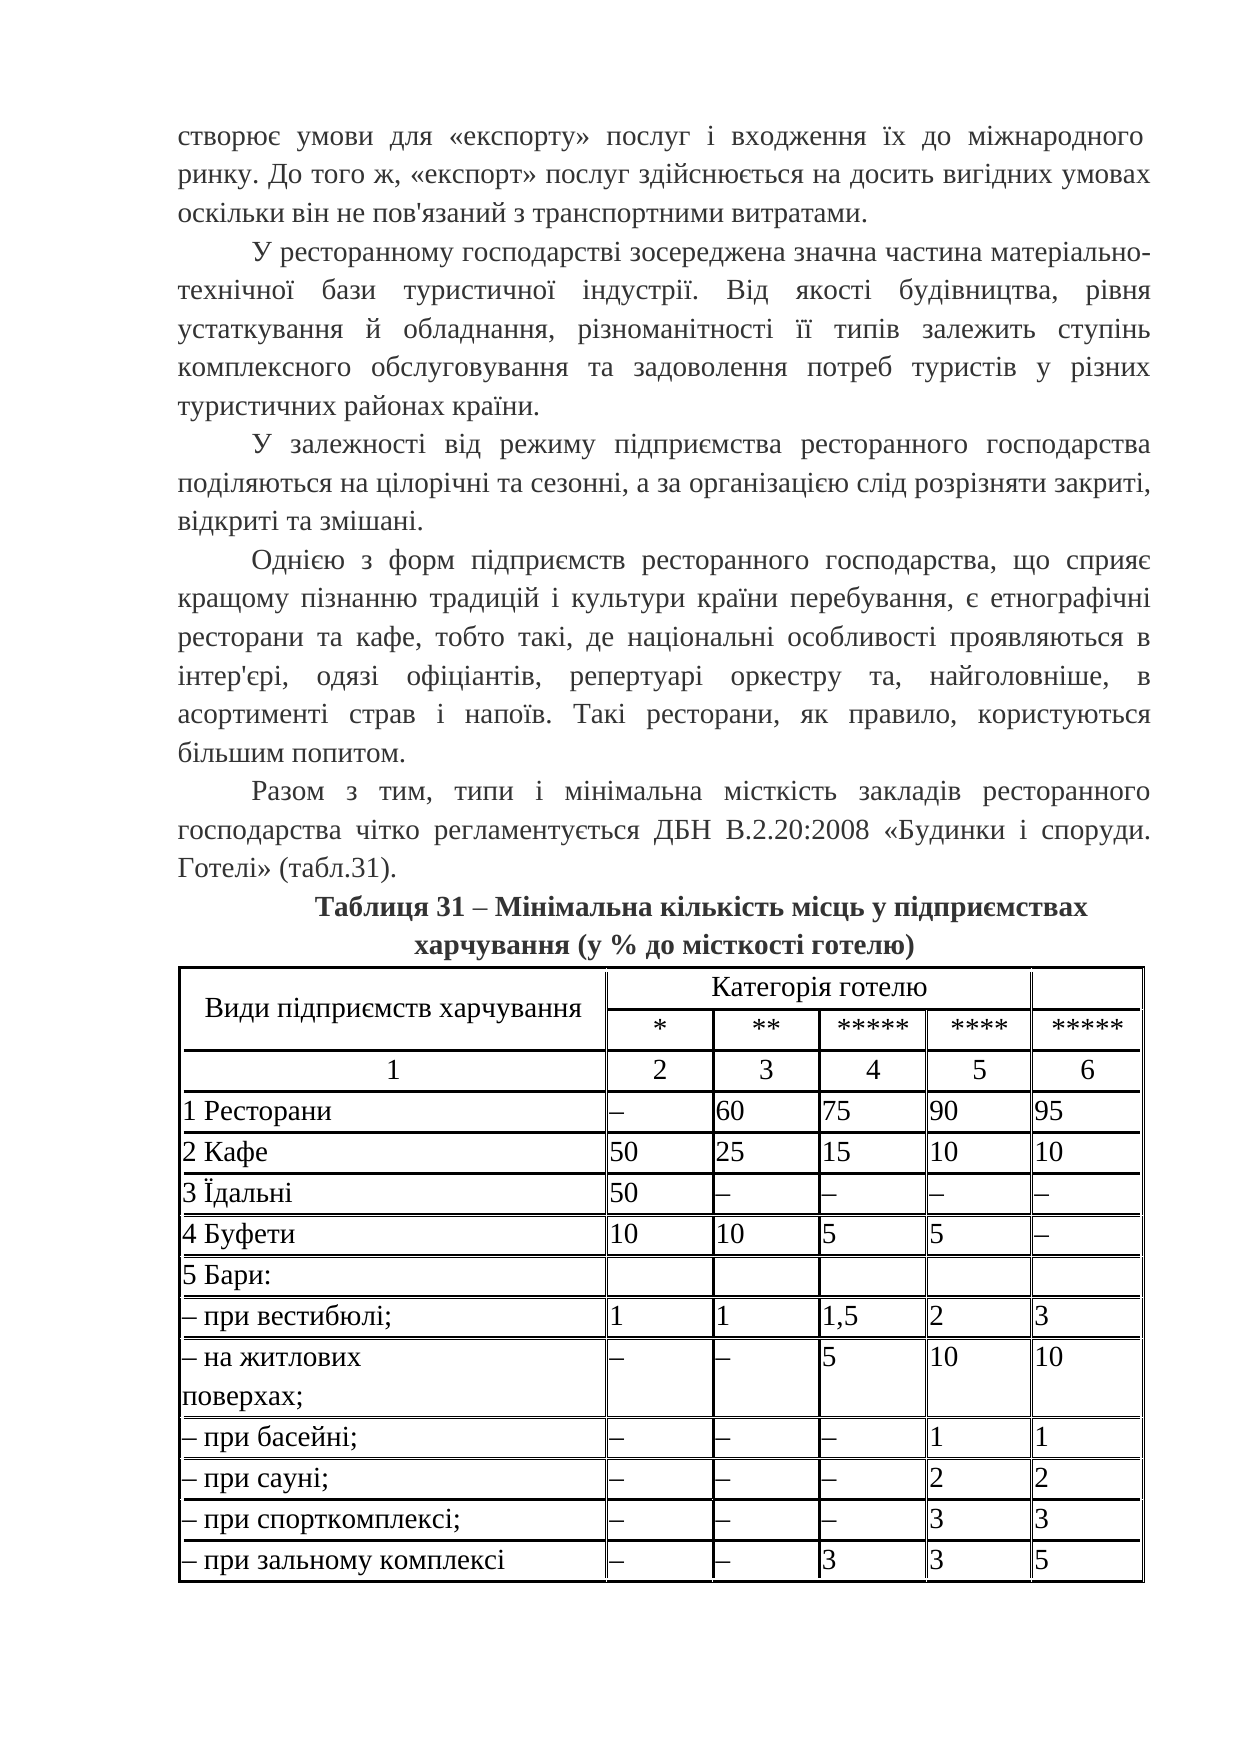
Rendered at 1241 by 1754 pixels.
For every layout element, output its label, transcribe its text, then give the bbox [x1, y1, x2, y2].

table_cell 25 [715, 1134, 818, 1172]
table_cell [821, 1258, 925, 1295]
table_cell – [715, 1175, 818, 1213]
table_cell 3 [1033, 1295, 1142, 1336]
table_cell ** [715, 1011, 818, 1049]
table_cell [608, 1258, 712, 1295]
table_cell – [715, 1419, 818, 1457]
table_cell 1 [1032, 1416, 1143, 1457]
table_cell 1,5 [821, 1299, 925, 1336]
table_cell 5 Бари: [181, 1254, 605, 1295]
table_cell – [821, 1460, 925, 1498]
table_cell – при зальному комплексі [181, 1539, 607, 1580]
table_cell [928, 1258, 1030, 1295]
table_cell – [715, 1501, 818, 1539]
table_cell 4 [821, 1052, 925, 1090]
table_cell 1 [928, 1419, 1030, 1457]
table_cell 4 Буфети [181, 1213, 605, 1254]
table_cell 2 [928, 1460, 1030, 1498]
table_cell 2 Кафе [181, 1131, 605, 1172]
table_cell 5 [928, 1052, 1030, 1090]
table_cell 1 Ресторани [181, 1090, 605, 1131]
table_header [1032, 969, 1142, 1008]
table_cell 3 [927, 1542, 1032, 1580]
table_cell 50 [608, 1175, 712, 1213]
table_cell – [713, 1542, 819, 1580]
table_cell 10 [928, 1340, 1030, 1416]
table_cell – при спорткомплексі; [180, 1498, 605, 1539]
table_cell – [821, 1175, 925, 1213]
table_cell 3 [1033, 1498, 1143, 1539]
table_cell 3 [928, 1501, 1030, 1539]
table_cell – [1033, 1172, 1142, 1213]
table_cell 15 [821, 1134, 925, 1172]
table_cell – [608, 1419, 712, 1457]
table_cell 6 [1033, 1049, 1142, 1090]
table_cell [715, 1258, 818, 1295]
text Однією з форм підприємств ресторанного господарства, що сприяє кращому пізнанню традицій і культури країни перебування, є етнографічні ресторани та кафе, тобто такі, де національні особливості проявляються в інтер'єрі, одязі офіціантів, репертуарі оркестру та, найголовніше, в асортименті страв і напоїв. Такі ресторани, як правило, користуються більшим попитом. [177, 542, 1152, 768]
table_cell 95 [1033, 1090, 1142, 1131]
text У залежності від режиму підприємства ресторанного господарства поділяються на цілорічні та сезонні, а за організацією слід розрізняти закриті, відкриті та змішані. [177, 426, 1152, 537]
text Таблиця 31 – Мінімальна кількість місць у підприємствах харчування (у % до місткості готелю) [177, 889, 1152, 961]
table_cell – при вестибюлі; [181, 1295, 605, 1336]
table_cell – при сауні; [180, 1457, 607, 1498]
table_cell **** [928, 1011, 1030, 1049]
table_cell – при басейні; [180, 1416, 607, 1457]
table_cell – [608, 1093, 712, 1131]
table_cell 3 Їдальні [181, 1172, 605, 1213]
table_cell – [607, 1542, 713, 1580]
table_cell 5 [928, 1217, 1030, 1254]
table_cell – [821, 1501, 925, 1539]
table_cell – на житлових поверхах; [181, 1336, 605, 1416]
table_cell [1033, 1254, 1142, 1295]
table_cell – [928, 1175, 1030, 1213]
table_header Категорія готелю [607, 969, 1032, 1008]
table_cell ***** [1033, 1008, 1143, 1049]
table_cell 2 [1032, 1457, 1143, 1498]
table_cell 10 [1033, 1336, 1142, 1416]
text Разом з тим, типи і мінімальна місткість закладів ресторанного господарства чітко регламентується ДБН В.2.20:2008 «Будинки і споруди. Готелі» (табл.31). [177, 773, 1152, 884]
table_cell 10 [1033, 1131, 1142, 1172]
table_cell 5 [821, 1217, 925, 1254]
table_cell 90 [928, 1093, 1030, 1131]
table_cell 3 [819, 1542, 927, 1580]
table_cell 1 [608, 1299, 712, 1336]
table_cell 10 [928, 1134, 1030, 1172]
table_cell 10 [715, 1217, 818, 1254]
table_cell 1 [181, 1049, 605, 1090]
table_cell 5 [821, 1340, 925, 1416]
table_cell 2 [928, 1299, 1030, 1336]
table_cell 3 [715, 1052, 818, 1090]
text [177, 118, 1152, 229]
table_cell – [608, 1340, 712, 1416]
table_cell * [608, 1011, 712, 1049]
table_cell 1 [715, 1299, 818, 1336]
table_cell – [715, 1340, 818, 1416]
table_header Види підприємств харчування [181, 969, 607, 1049]
table_cell 2 [608, 1052, 712, 1090]
table_cell 5 [1032, 1539, 1142, 1580]
text У ресторанному господарстві зосереджена значна частина матеріально- технічної бази туристичної індустрії. Від якості будівництва, рівня устаткування й обладнання, різноманітності її типів залежить ступінь комплексного обслуговування та задоволення потреб туристів у різних туристичних районах країни. [177, 234, 1152, 421]
table_cell ***** [821, 1011, 925, 1049]
table_cell 60 [715, 1093, 818, 1131]
table_cell 10 [608, 1217, 712, 1254]
table_cell 50 [608, 1134, 712, 1172]
table_cell – [608, 1501, 712, 1539]
table_cell – [1033, 1213, 1142, 1254]
table_cell – [821, 1419, 925, 1457]
table_cell – [715, 1460, 818, 1498]
table_cell 75 [821, 1093, 925, 1131]
table_cell – [608, 1460, 712, 1498]
